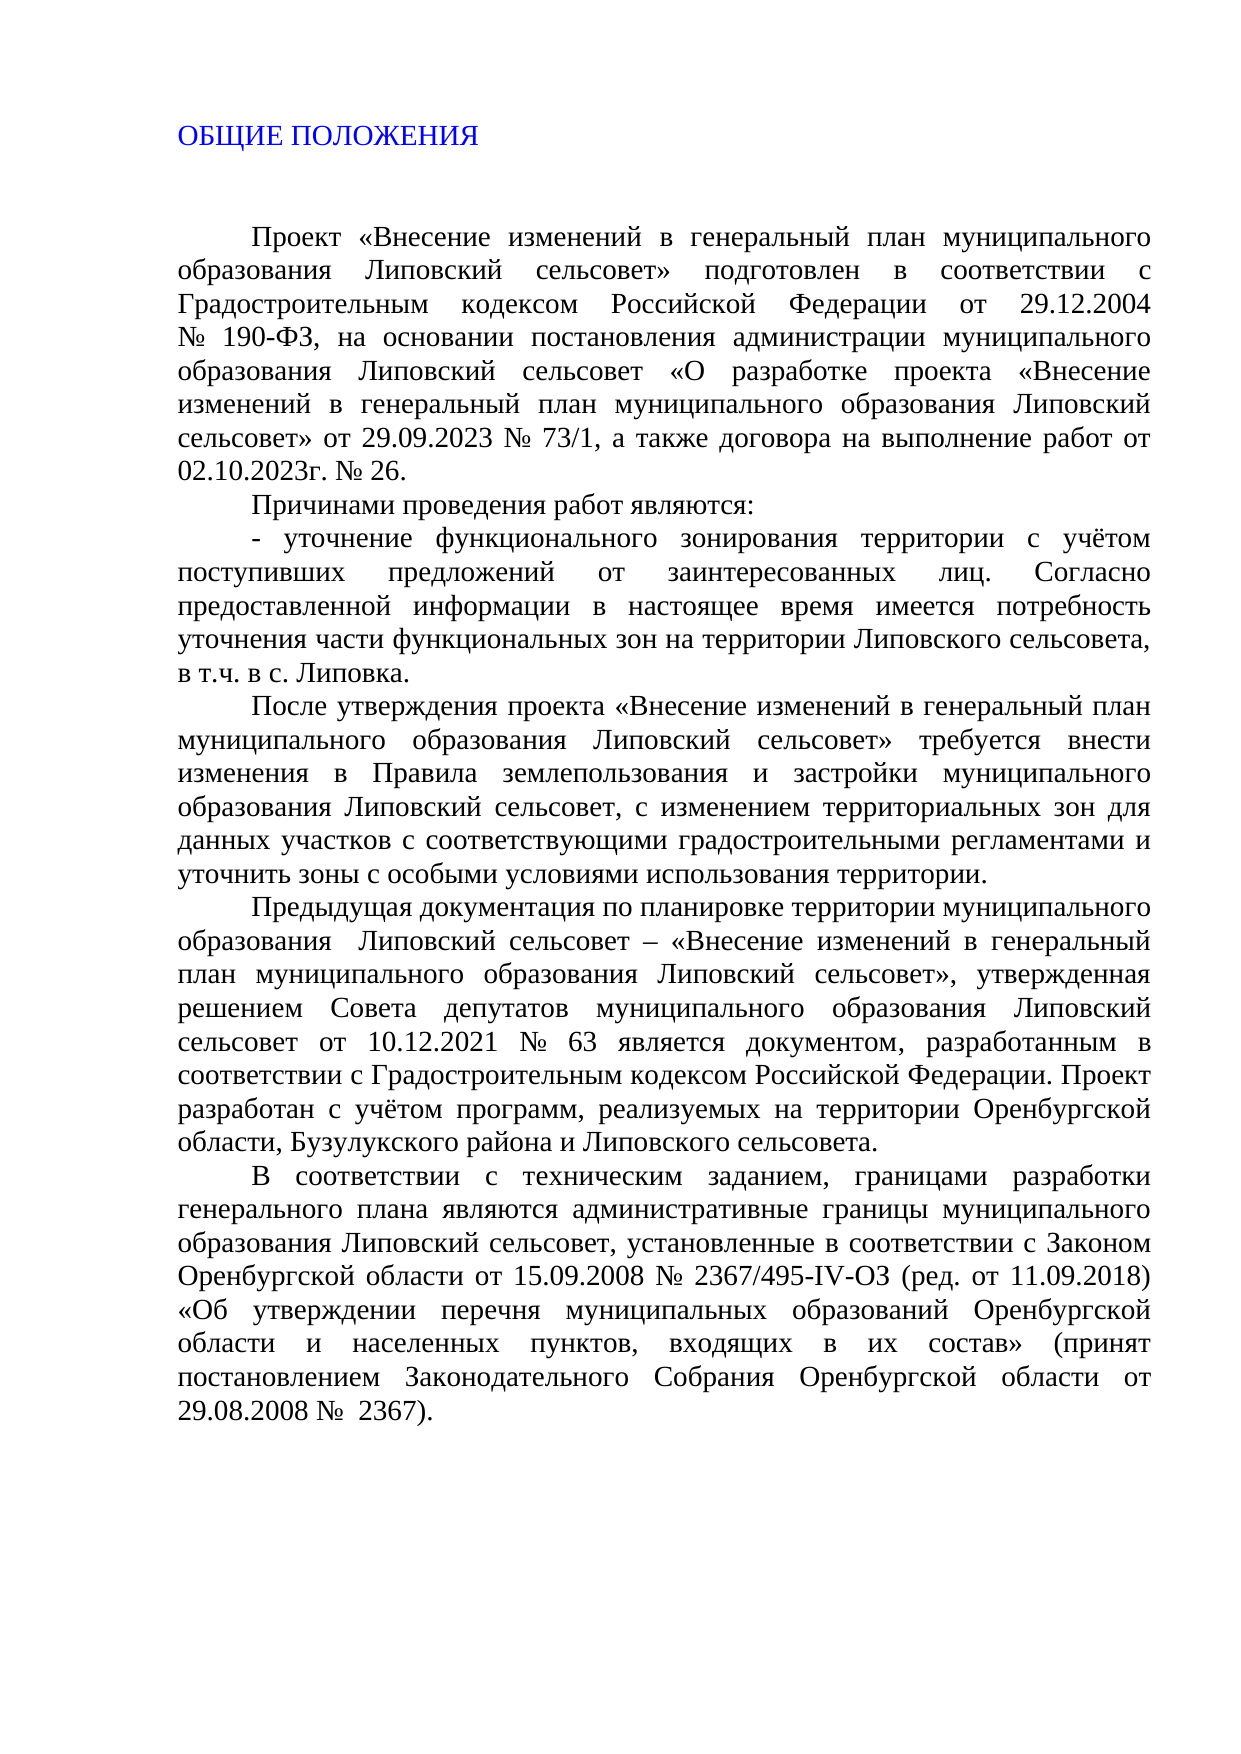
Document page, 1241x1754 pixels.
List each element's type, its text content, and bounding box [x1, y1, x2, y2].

text Причинами проведения работ являются: [177, 487, 1152, 521]
text Проект «Внесение изменений в генеральный план муниципального образования Липовский сельсовет» подготовлен в соответствии с Градостроительным кодексом Российской Федерации от 29.12.2004 № 190-ФЗ, на основании постановления администрации муниципального образования Липовский сельсовет «О разработке проекта «Внесение изменений в генеральный план муниципального образования Липовский сельсовет» от 29.09.2023 № 73/1, а также договора на выполнение работ от 02.10.2023г. № 26. [177, 219, 1152, 487]
text После утверждения проекта «Внесение изменений в генеральный план муниципального образования Липовский сельсовет» требуется внести изменения в Правила землепользования и застройки муниципального образования Липовский сельсовет, с изменением территориальных зон для данных участков с соответствующими градостроительными регламентами и уточнить зоны с особыми условиями использования территории. [177, 688, 1152, 889]
text ОБЩИЕ ПОЛОЖЕНИЯ [177, 118, 1152, 152]
text Предыдущая документация по планировке территории муниципального образования Липовский сельсовет – «Внесение изменений в генеральный план муниципального образования Липовский сельсовет», утвержденная решением Совета депутатов муниципального образования Липовский сельсовет от 10.12.2021 № 63 является документом, разработанным в соответствии с Градостроительным кодексом Российской Федерации. Проект разработан с учётом программ, реализуемых на территории Оренбургской области, Бузулукского района и Липовского сельсовета. [177, 889, 1152, 1158]
text В соответствии с техническим заданием, границами разработки генерального плана являются административные границы муниципального образования Липовский сельсовет, установленные в соответствии с Законом Оренбургской области от 15.09.2008 № 2367/495-IV-ОЗ (ред. от 11.09.2018) «Об утверждении перечня муниципальных образований Оренбургской области и населенных пунктов, входящих в их состав» (принят постановлением Законодательного Собрания Оренбургской области от 29.08.2008 № 2367). [177, 1158, 1152, 1426]
text - уточнение функционального зонирования территории с учётом поступивших предложений от заинтересованных лиц. Согласно предоставленной информации в настоящее время имеется потребность уточнения части функциональных зон на территории Липовского сельсовета, в т.ч. в с. Липовка. [177, 521, 1152, 688]
